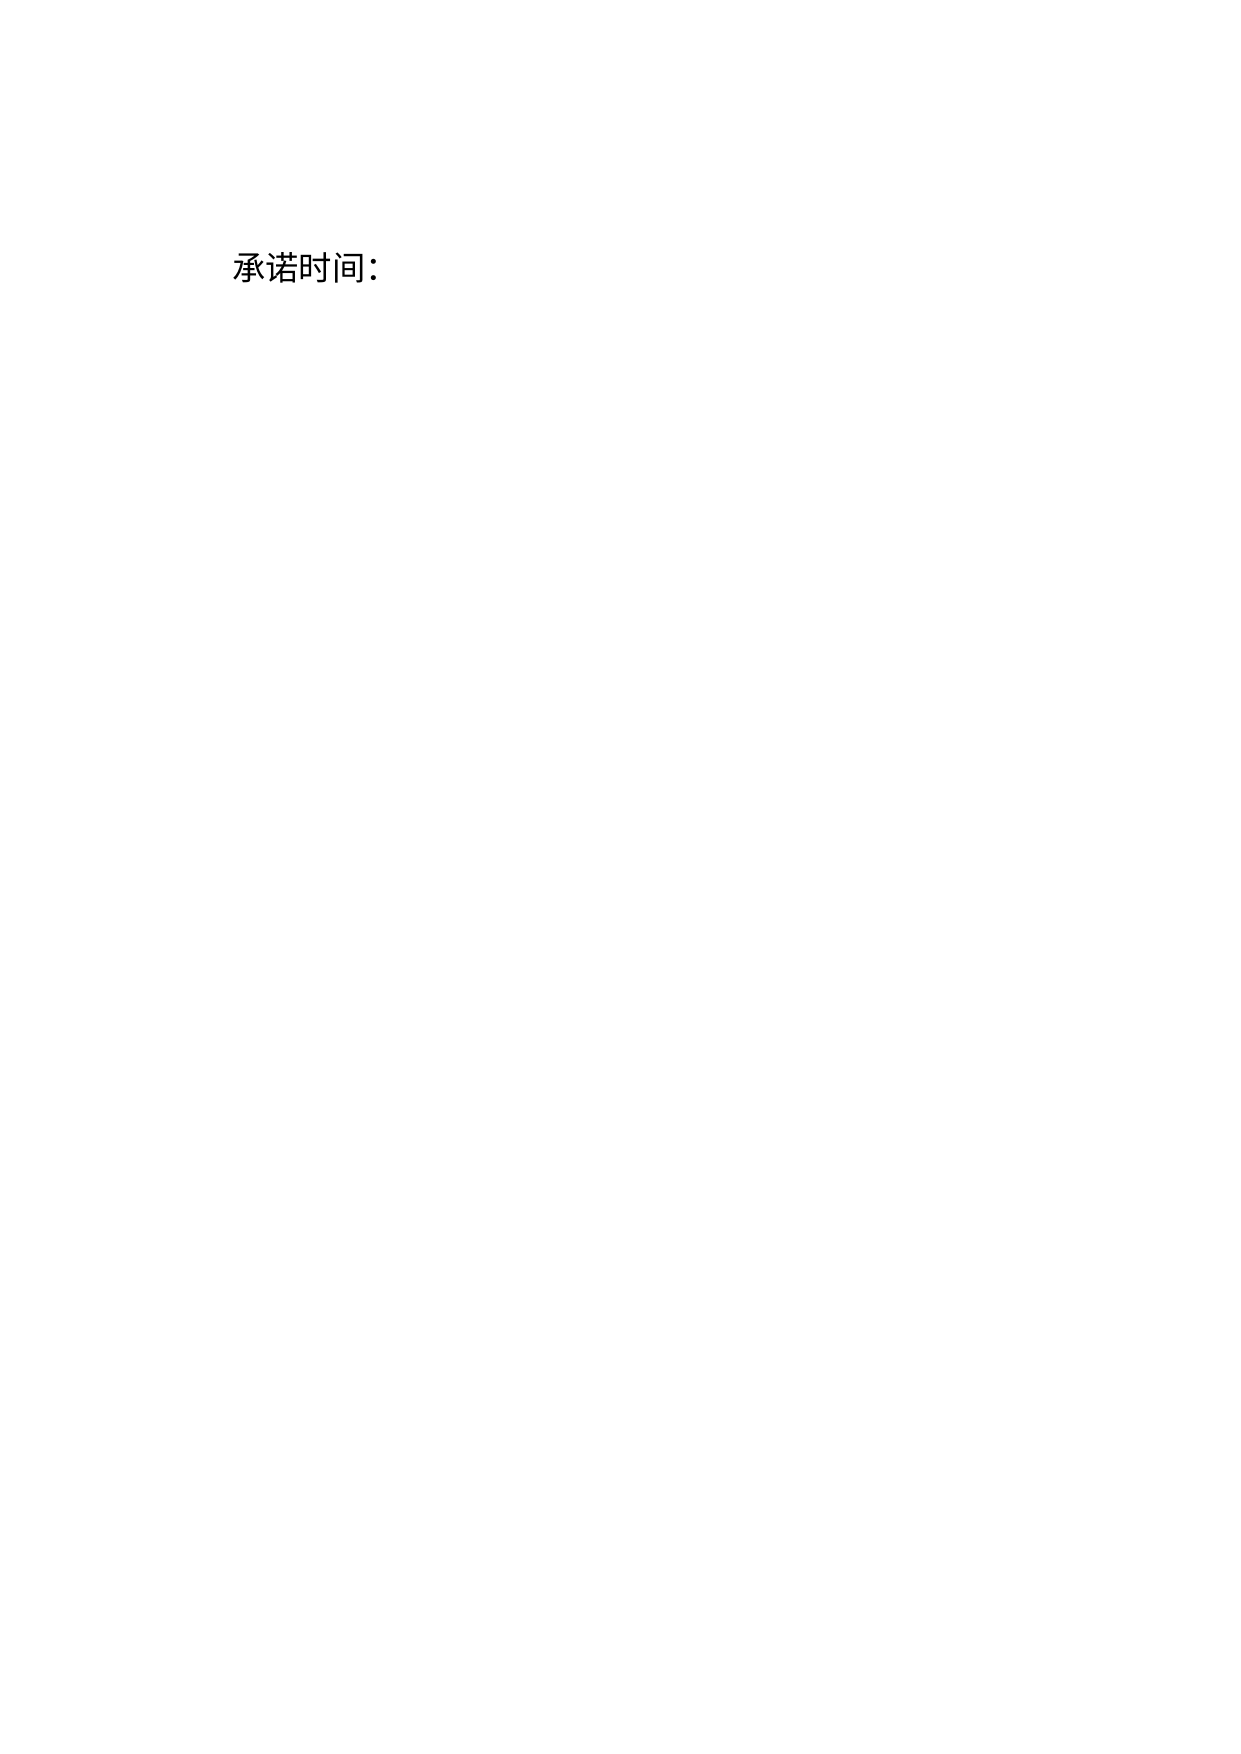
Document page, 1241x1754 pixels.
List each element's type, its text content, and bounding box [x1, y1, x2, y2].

text 承诺时间： [165, 233, 1087, 298]
